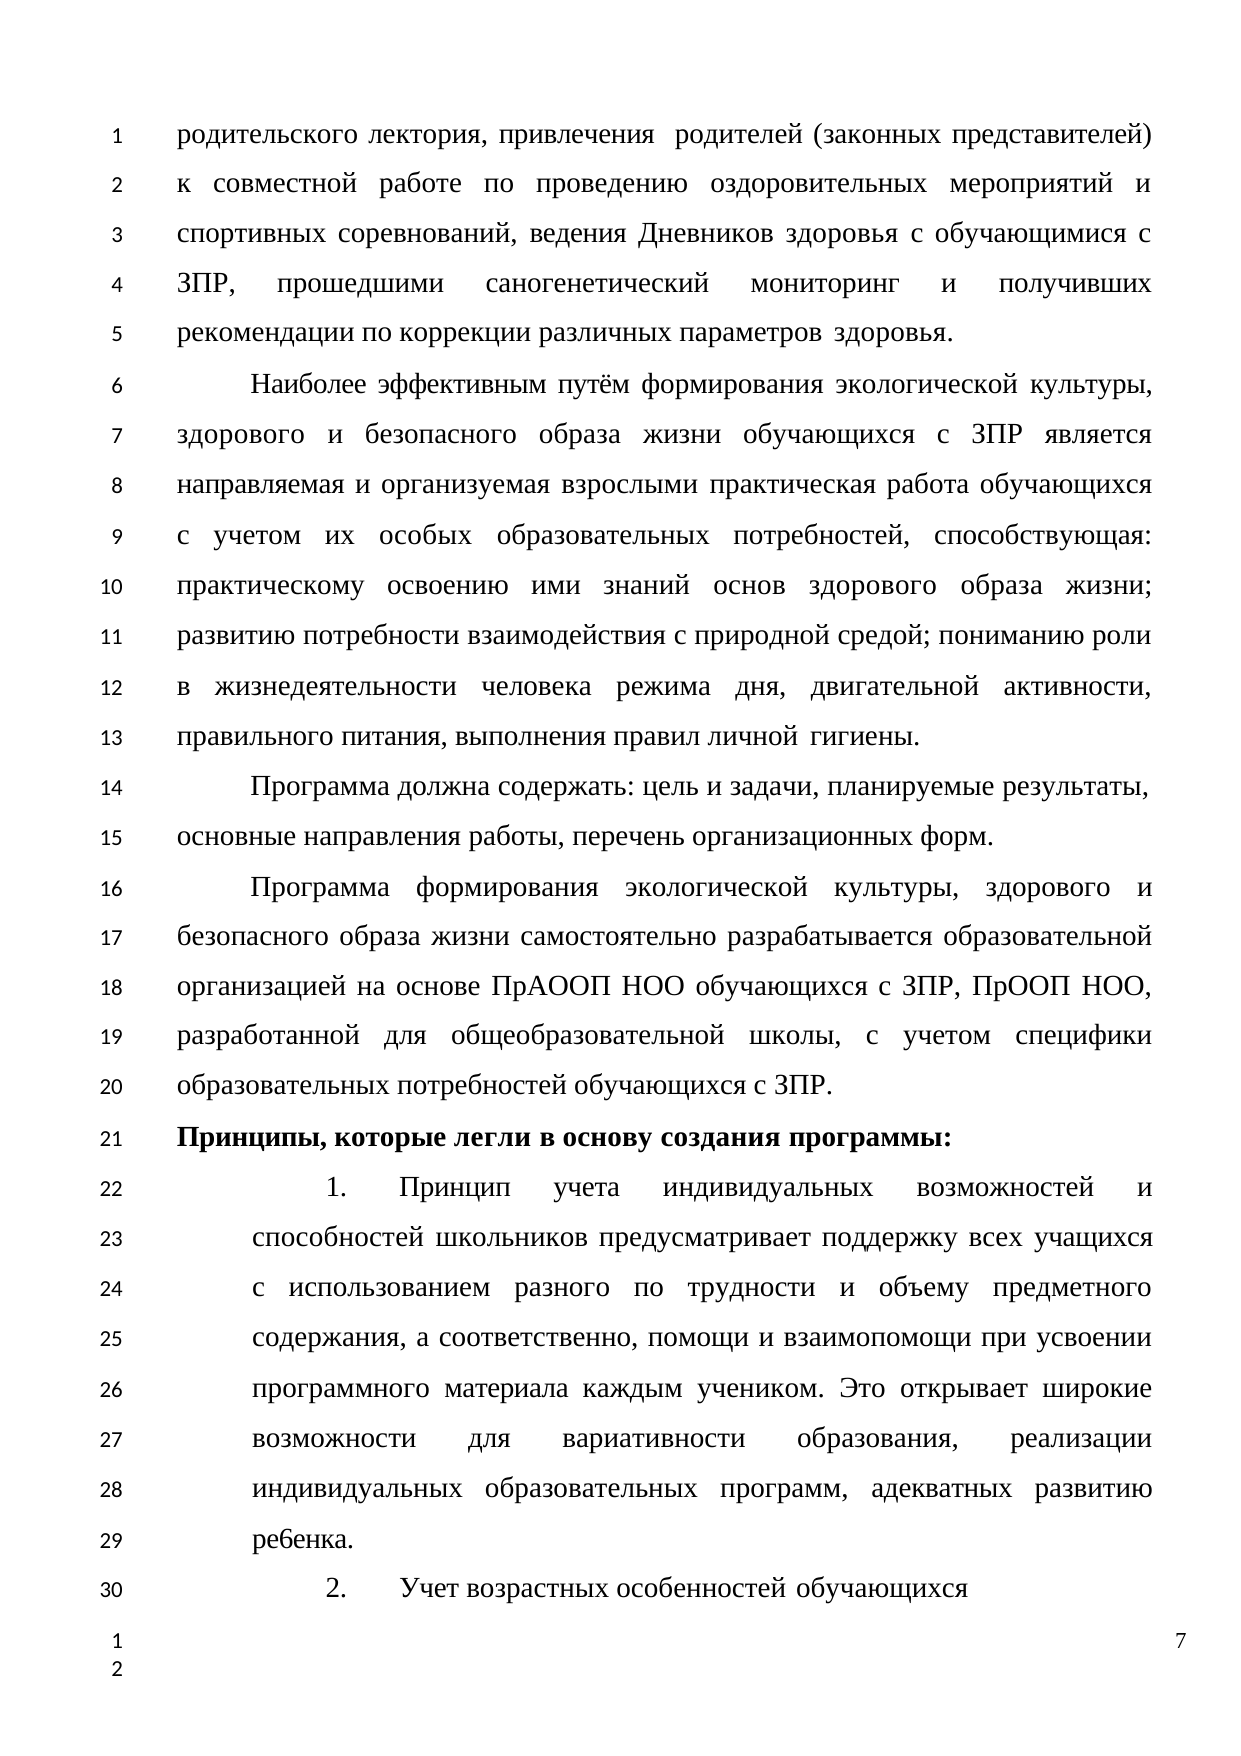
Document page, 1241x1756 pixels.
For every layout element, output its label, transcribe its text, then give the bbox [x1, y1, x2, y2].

text Наиболее эффективным путём формирования экологической культуры, здорового и безопасного образа жизни обучающихся с ЗПР является направляемая и организуемая взрослыми практическая работа обучающихся с учетом их особых образовательных потребностей, способствующая: практическому освоению ими знаний основ здорового образа жизни; развитию потребности взаимодействия с природной средой; пониманию роли в жизнедеятельности человека режима дня, двигательной активности, правильного питания, выполнения правил личной гигиены. [177, 366, 1152, 752]
text Программа формирования экологической культуры, здорового и безопасного образа жизни самостоятельно разрабатывается образовательной организацией на основе ПрАООП НОО обучающихся с ЗПР, ПрООП НОО, разработанной для общеобразовательной школы, с учетом специфики образовательных потребностей обучающихся с ЗПР. [177, 869, 1153, 1101]
list Учет возрастных особенностей обучающихся [325, 1571, 1186, 1604]
text родительского лектория, привлечения родителей (законных представителей) к совместной работе по проведению оздоровительных мероприятий и спортивных соревнований, ведения Дневников здоровья с обучающимися с ЗПР, прошедшими саногенетический мониторинг и получивших рекомендации по коррекции различных параметров здоровья. [177, 116, 1152, 348]
list Принцип учета индивидуальных возможностей и способностей школьников предусматривает поддержку всех учащихся с использованием разного по трудности и объему предметного содержания, а соответственно, помощи и взаимопомощи при усвоении программного материала каждым учеником. Это открывает широкие возможности для вариативности образования, реализации индивидуальных образовательных программ, адекватных развитию ре6енка. [252, 1169, 1153, 1554]
text Программа должна содержать: цель и задачи, планируемые результаты, основные направления работы, перечень организационных форм. [177, 768, 1150, 852]
subtitle Принципы, которые легли в основу создания программы: [177, 1119, 1186, 1152]
